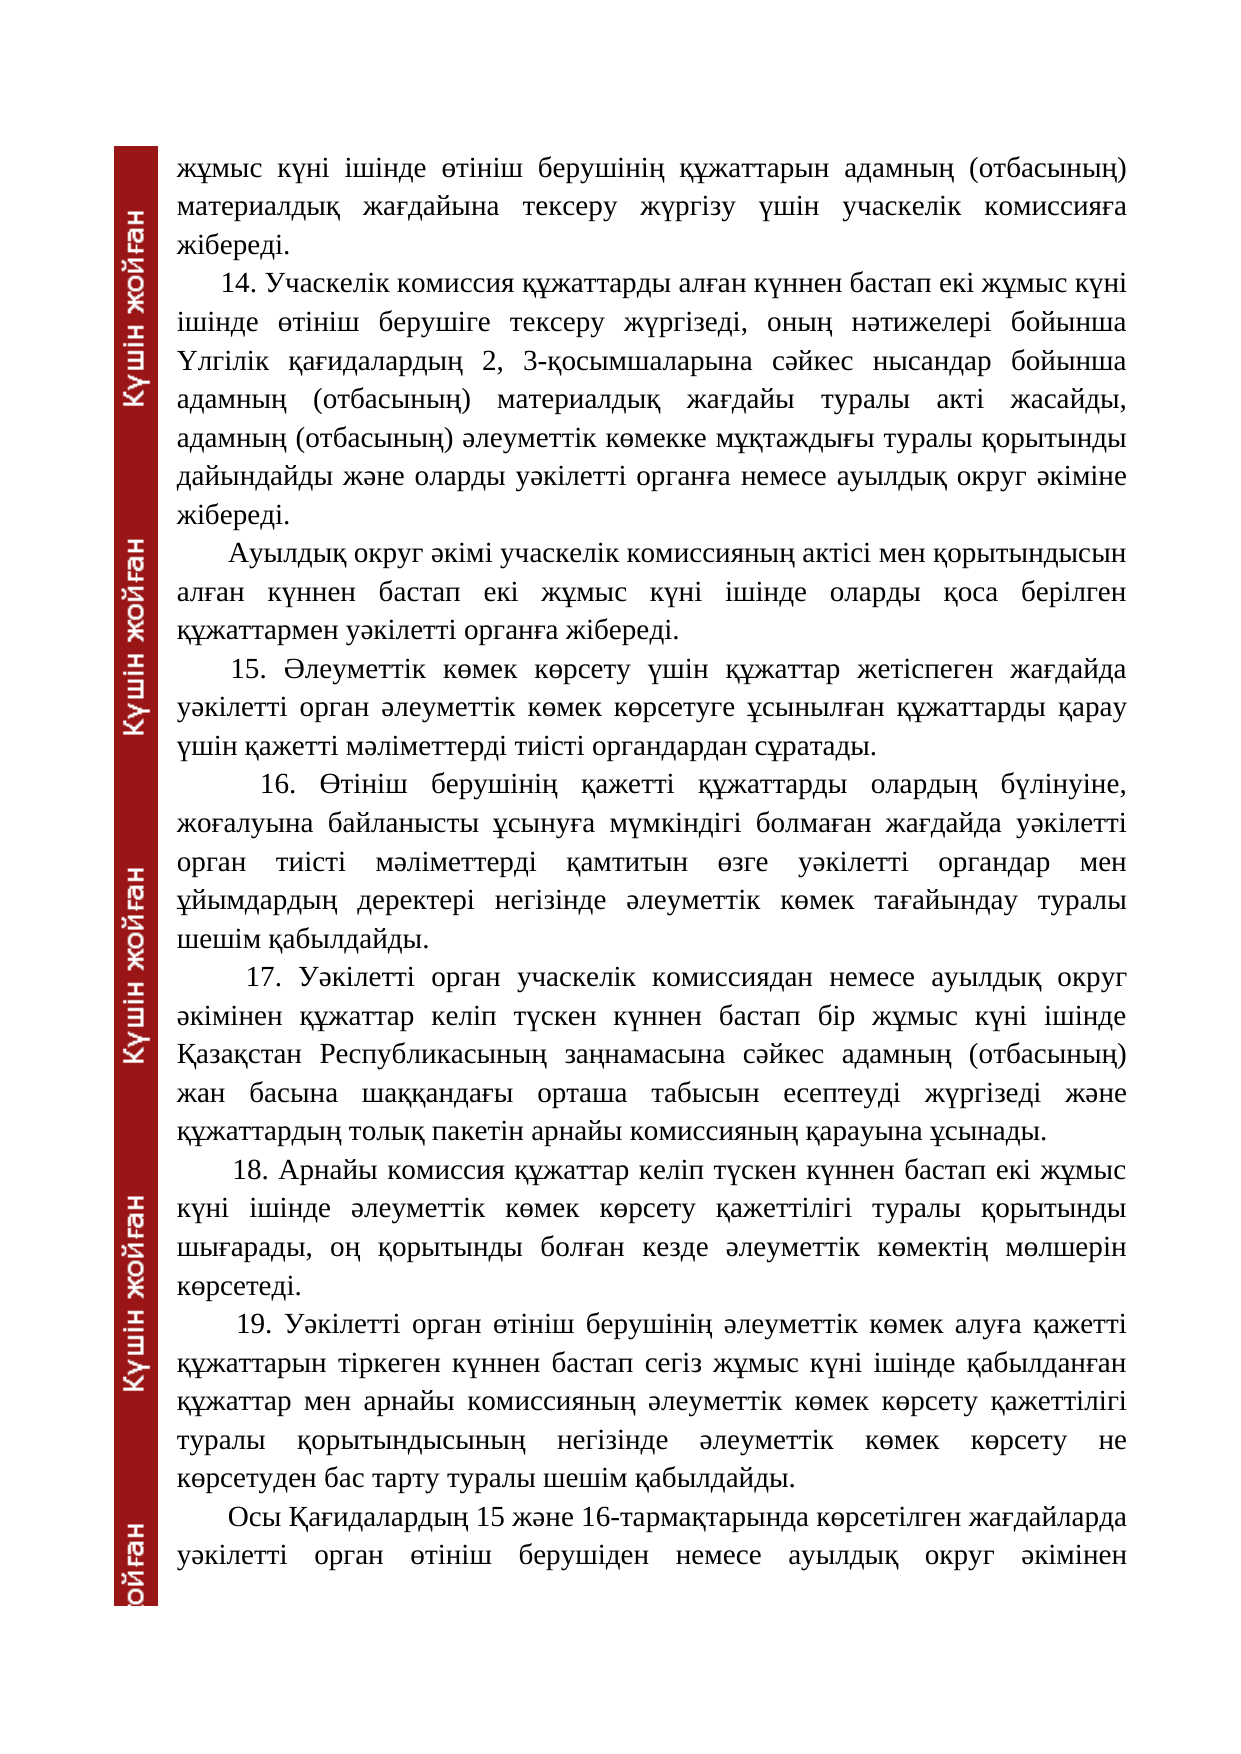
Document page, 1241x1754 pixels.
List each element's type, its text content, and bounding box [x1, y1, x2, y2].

text 19. Уәкілетті орган өтініш берушінің әлеуметтік көмек алуға қажетті құжаттарын тіркеген күннен бастап сегіз жұмыс күні ішінде қабылданған құжаттар мен арнайы комиссияның әлеуметтік көмек көрсету қажеттілігі туралы қорытындысының негізінде әлеуметтік көмек көрсету не көрсетуден бас тарту туралы шешім қабылдайды. [112, 1306, 1128, 1494]
text 14. Учаскелік комиссия құжаттарды алған күннен бастап екі жұмыс күні ішінде өтініш берушіге тексеру жүргізеді, оның нәтижелері бойынша Үлгілік қағидалардың 2, 3-қосымшаларына сәйкес нысандар бойынша адамның (отбасының) материалдық жағдайы туралы акті жасайды, адамның (отбасының) әлеуметтік көмекке мұқтаждығы туралы қорытынды дайындайды және оларды уәкілетті органға немесе ауылдық округ әкіміне жібереді. [112, 266, 1128, 530]
picture [114, 954, 158, 959]
picture [114, 530, 158, 535]
picture [114, 1147, 158, 1152]
picture [114, 646, 158, 651]
text 16. Өтініш берушінің қажетті құжаттарды олардың бүлінуіне, жоғалуына байланысты ұсынуға мүмкіндігі болмаған жағдайда уәкілетті орган тиісті мәліметтерді қамтитын өзге уәкілетті органдар мен ұйымдардың деректері негізінде әлеуметтік көмек тағайындау туралы шешім қабылдайды. [112, 767, 1128, 954]
picture [114, 261, 158, 266]
text 17. Уәкілетті орган учаскелік комиссиядан немесе ауылдық округ әкімінен құжаттар келіп түскен күннен бастап бір жұмыс күні ішінде Қазақстан Республикасының заңнамасына сәйкес адамның (отбасының) жан басына шаққандағы орташа табысын есептеуді жүргізеді және құжаттардың толық пакетін арнайы комиссияның қарауына ұсынады. [112, 959, 1128, 1147]
picture [114, 1301, 158, 1306]
text 18. Арнайы комиссия құжаттар келіп түскен күннен бастап екі жұмыс күні ішінде әлеуметтік көмек көрсету қажеттілігі туралы қорытынды шығарады, оң қорытынды болған кезде әлеуметтік көмектің мөлшерін көрсетеді. [112, 1152, 1128, 1301]
picture [114, 762, 158, 767]
picture [114, 146, 158, 150]
picture [114, 1494, 158, 1499]
picture [114, 1571, 158, 1606]
text 15. Әлеуметтік көмек көрсету үшін құжаттар жетіспеген жағдайда уәкілетті орган әлеуметтік көмек көрсетуге ұсынылған құжаттарды қарау үшін қажетті мәліметтерді тиісті органдардан сұратады. [112, 651, 1128, 762]
text Ауылдық округ әкімі учаскелік комиссияның актісі мен қорытындысын алған күннен бастап екі жұмыс күні ішінде оларды қоса берілген құжаттармен уәкілетті органға жібереді. [112, 535, 1128, 646]
